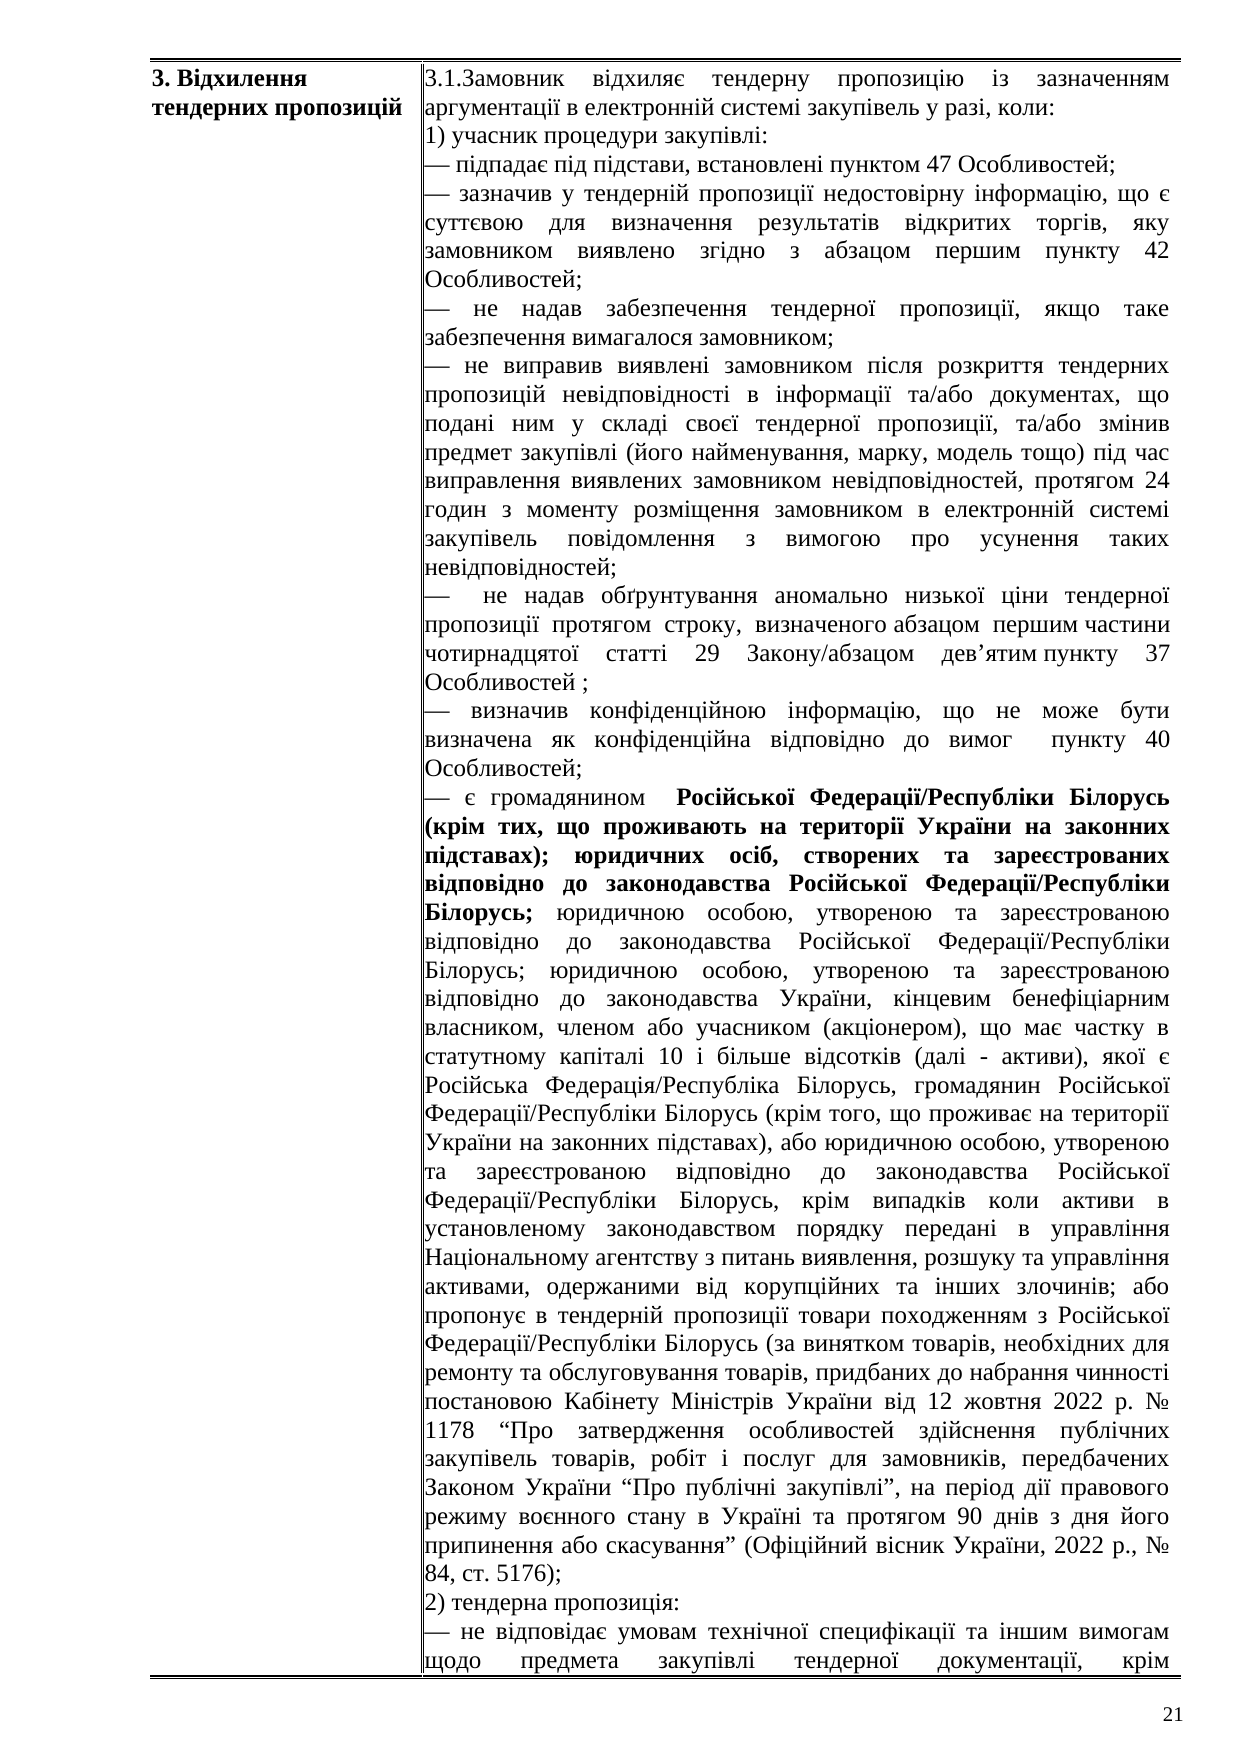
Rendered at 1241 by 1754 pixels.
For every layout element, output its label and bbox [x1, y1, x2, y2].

table_cell [150, 62, 423, 1675]
table_cell [423, 62, 1181, 1675]
